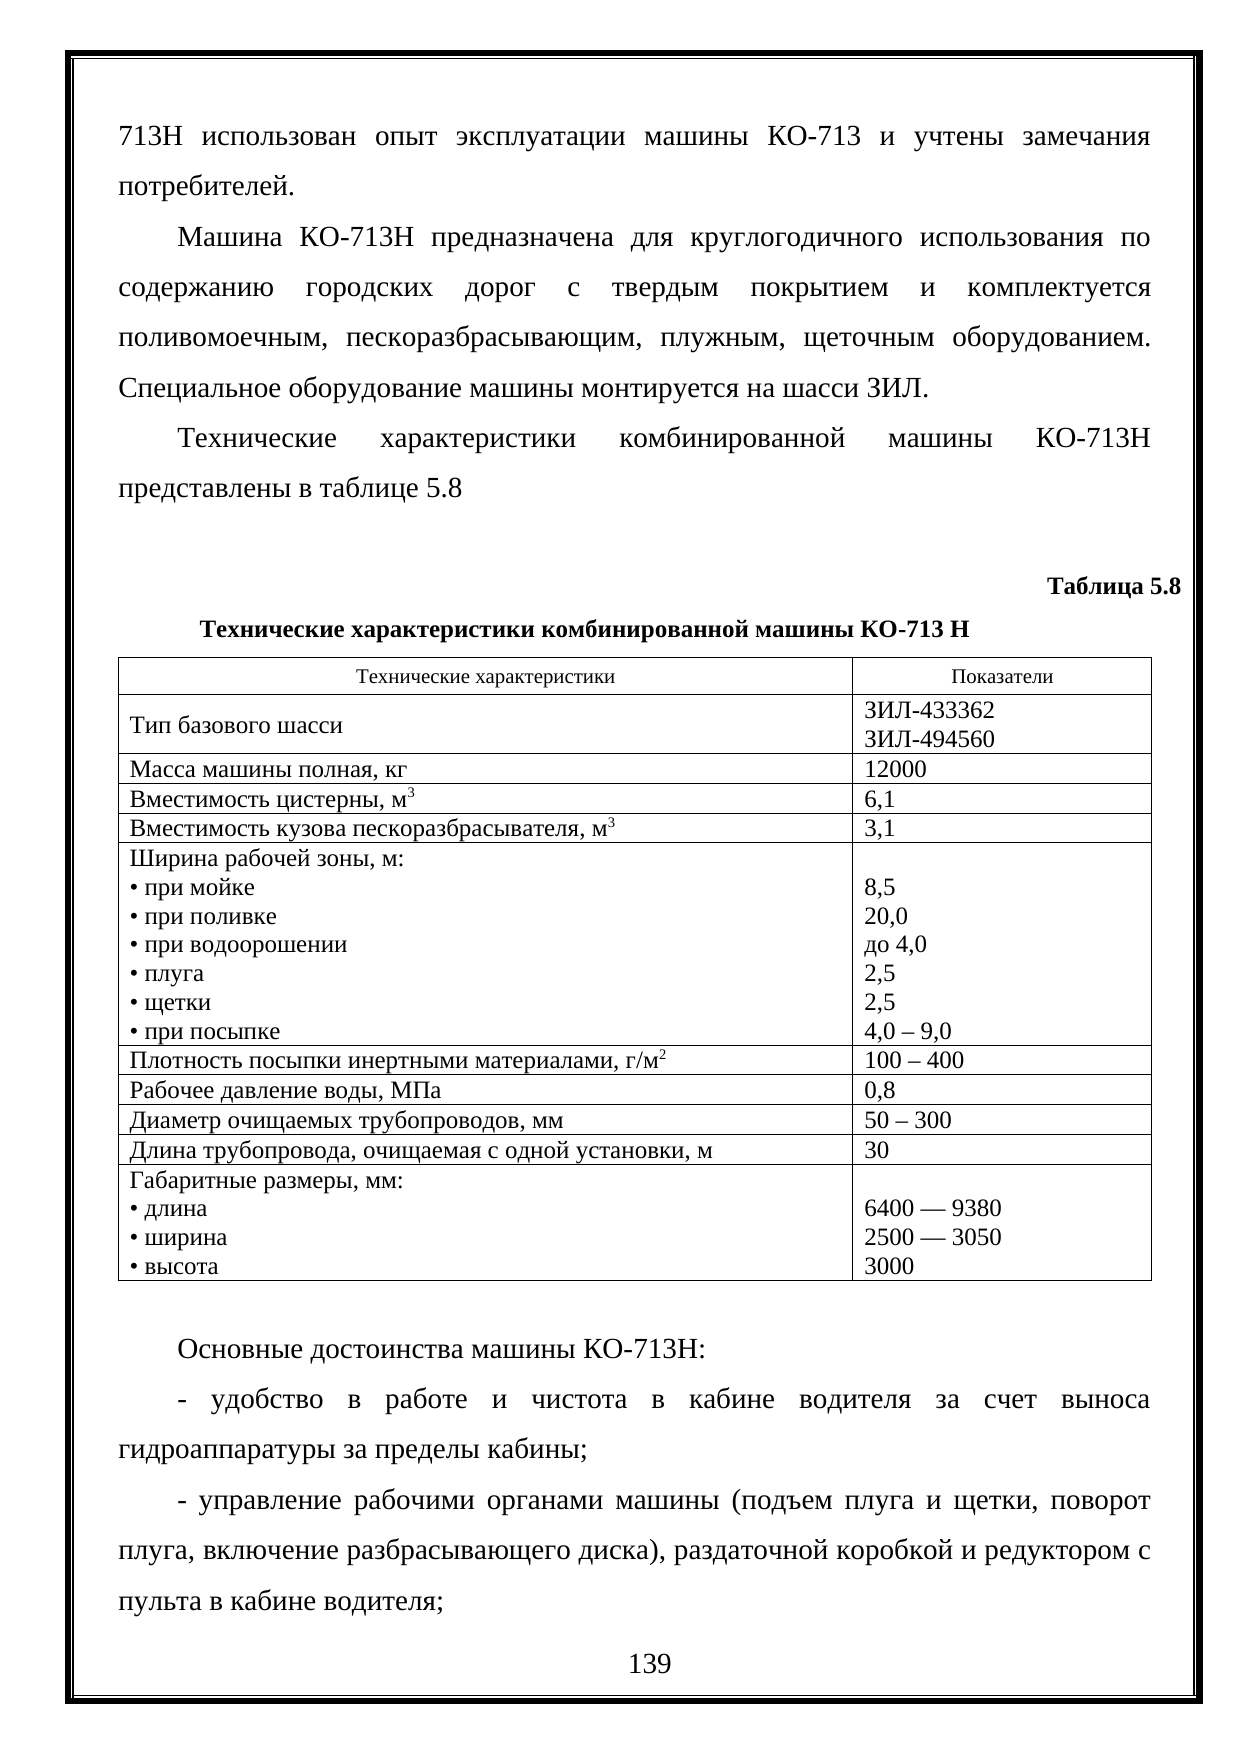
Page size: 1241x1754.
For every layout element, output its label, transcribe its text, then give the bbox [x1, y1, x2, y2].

text Технические характеристики комбинированной машины КО-713Н представлены в таблице 5.8 [118, 420, 1152, 504]
table_cell Ширина рабочей зоны, м: • при мойке • при поливке • при водоорошении • плуга • щетки • при посыпке [119, 843, 852, 1044]
text Технические характеристики комбинированной машины КО-713 Н [118, 614, 1181, 643]
table_cell 100 – 400 [853, 1046, 1151, 1074]
text Таблица 5.8 [118, 571, 1181, 600]
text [118, 118, 1152, 202]
table_cell 0,8 [853, 1075, 1151, 1104]
text Машина КО-713Н предназначена для круглогодичного использования по содержанию городских дорог с твердым покрытием и комплектуется поливомоечным, пескоразбрасывающим, плужным, щеточным оборудованием. Специальное оборудование машины монтируется на шасси ЗИЛ. [118, 219, 1152, 403]
table_cell Габаритные размеры, мм: • длина • ширина • высота [119, 1165, 852, 1280]
table_header Технические характеристики [119, 658, 852, 694]
table_cell Вместимость кузова пескоразбрасывателя, м3 [119, 814, 852, 842]
table_cell 50 – 300 [853, 1105, 1151, 1134]
table_cell 6,1 [853, 784, 1151, 812]
table_cell Вместимость цистерны, м3 [119, 784, 852, 812]
table_cell 3,1 [853, 814, 1151, 842]
text Основные достоинства машины КО-713Н: [118, 1331, 1152, 1364]
table_cell Плотность посыпки инертными материалами, г/м2 [119, 1046, 852, 1074]
table_cell Тип базового шасси [119, 695, 852, 753]
table_cell 8,5 20,0 до 4,0 2,5 2,5 4,0 – 9,0 [853, 843, 1151, 1044]
table_cell Рабочее давление воды, МПа [119, 1075, 852, 1104]
table_cell Длина трубопровода, очищаемая с одной установки, м [119, 1135, 852, 1164]
table_cell Диаметр очищаемых трубопроводов, мм [119, 1105, 852, 1134]
table_cell 12000 [853, 754, 1151, 783]
table_cell 6400 — 9380 2500 — 3050 3000 [853, 1165, 1151, 1280]
text - удобство в работе и чистота в кабине водителя за счет выноса гидроаппаратуры за пределы кабины; [118, 1381, 1152, 1465]
text - управление рабочими органами машины (подъем плуга и щетки, поворот плуга, включение разбрасывающего диска), раздаточной коробкой и редуктором с пульта в кабине водителя; [118, 1482, 1152, 1616]
table_cell 30 [853, 1135, 1151, 1164]
table_cell Масса машины полная, кг [119, 754, 852, 783]
table_cell ЗИЛ-433362 ЗИЛ-494560 [853, 695, 1151, 753]
table_header Показатели [853, 658, 1151, 694]
